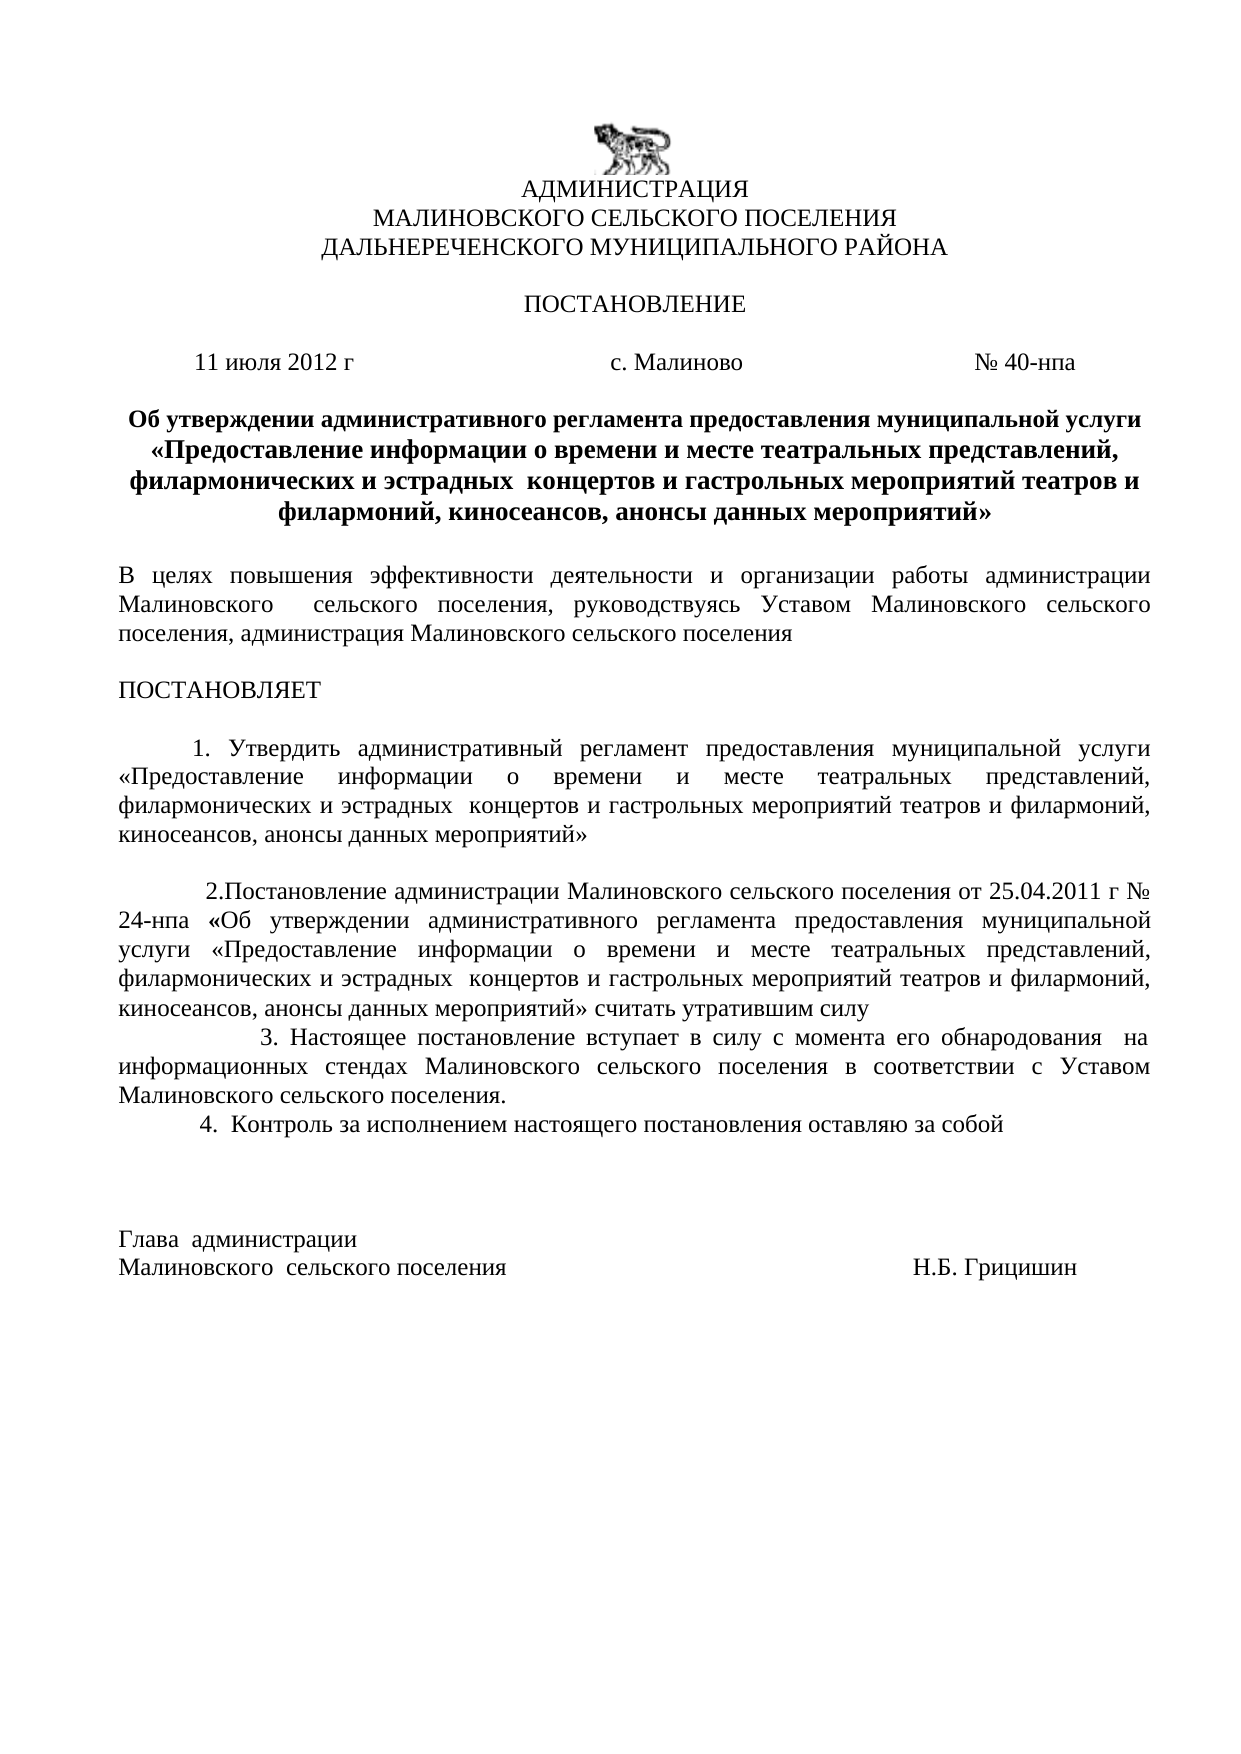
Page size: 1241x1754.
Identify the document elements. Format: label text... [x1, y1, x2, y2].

text ДАЛЬНЕРЕЧЕНСКОГО МУНИЦИПАЛЬНОГО РАЙОНА [118, 232, 1152, 261]
text 2.Постановление администрации Малиновского сельского поселения от 25.04.2011 г № 24-нпа «Об утверждении административного регламента предоставления муниципальной услуги «Предоставление информации о времени и месте театральных представлений, филармонических и эстрадных концертов и гастрольных мероприятий театров и филармоний, киносеансов, анонсы данных мероприятий» считать утратившим силу [118, 876, 1152, 1022]
text ПОСТАНОВЛЕНИЕ [118, 289, 1152, 318]
text АДМИНИСТРАЦИЯ [118, 174, 1152, 203]
text 11 июля 2012 г с. Малиново № 40-нпа [118, 347, 1152, 376]
text Об утверждении административного регламента предоставления муниципальной услуги [118, 404, 1152, 433]
text 3. Настоящее постановление вступает в силу с момента его обнародования на информационных стендах Малиновского сельского поселения в соответствии с Уставом Малиновского сельского поселения. [118, 1022, 1152, 1109]
text В целях повышения эффективности деятельности и организации работы администрации Малиновского сельского поселения, руководствуясь Уставом Малиновского сельского поселения, администрация Малиновского сельского поселения [118, 560, 1152, 646]
text 4. Контроль за исполнением настоящего постановления оставляю за собой [118, 1109, 1152, 1137]
text МАЛИНОВСКОГО СЕЛЬСКОГО ПОСЕЛЕНИЯ [118, 203, 1152, 232]
text Малиновского сельского поселения Н.Б. Грицишин [118, 1252, 1152, 1281]
text ПОСТАНОВЛЯЕТ [118, 675, 1152, 704]
text 1. Утвердить административный регламент предоставления муниципальной услуги «Предоставление информации о времени и месте театральных представлений, филармонических и эстрадных концертов и гастрольных мероприятий театров и филармоний, киносеансов, анонсы данных мероприятий» [118, 733, 1152, 848]
text Глава администрации [118, 1224, 1152, 1252]
text «Предоставление информации о времени и месте театральных представлений, филармонических и эстрадных концертов и гастрольных мероприятий театров и филармоний, киносеансов, анонсы данных мероприятий» [118, 433, 1152, 527]
